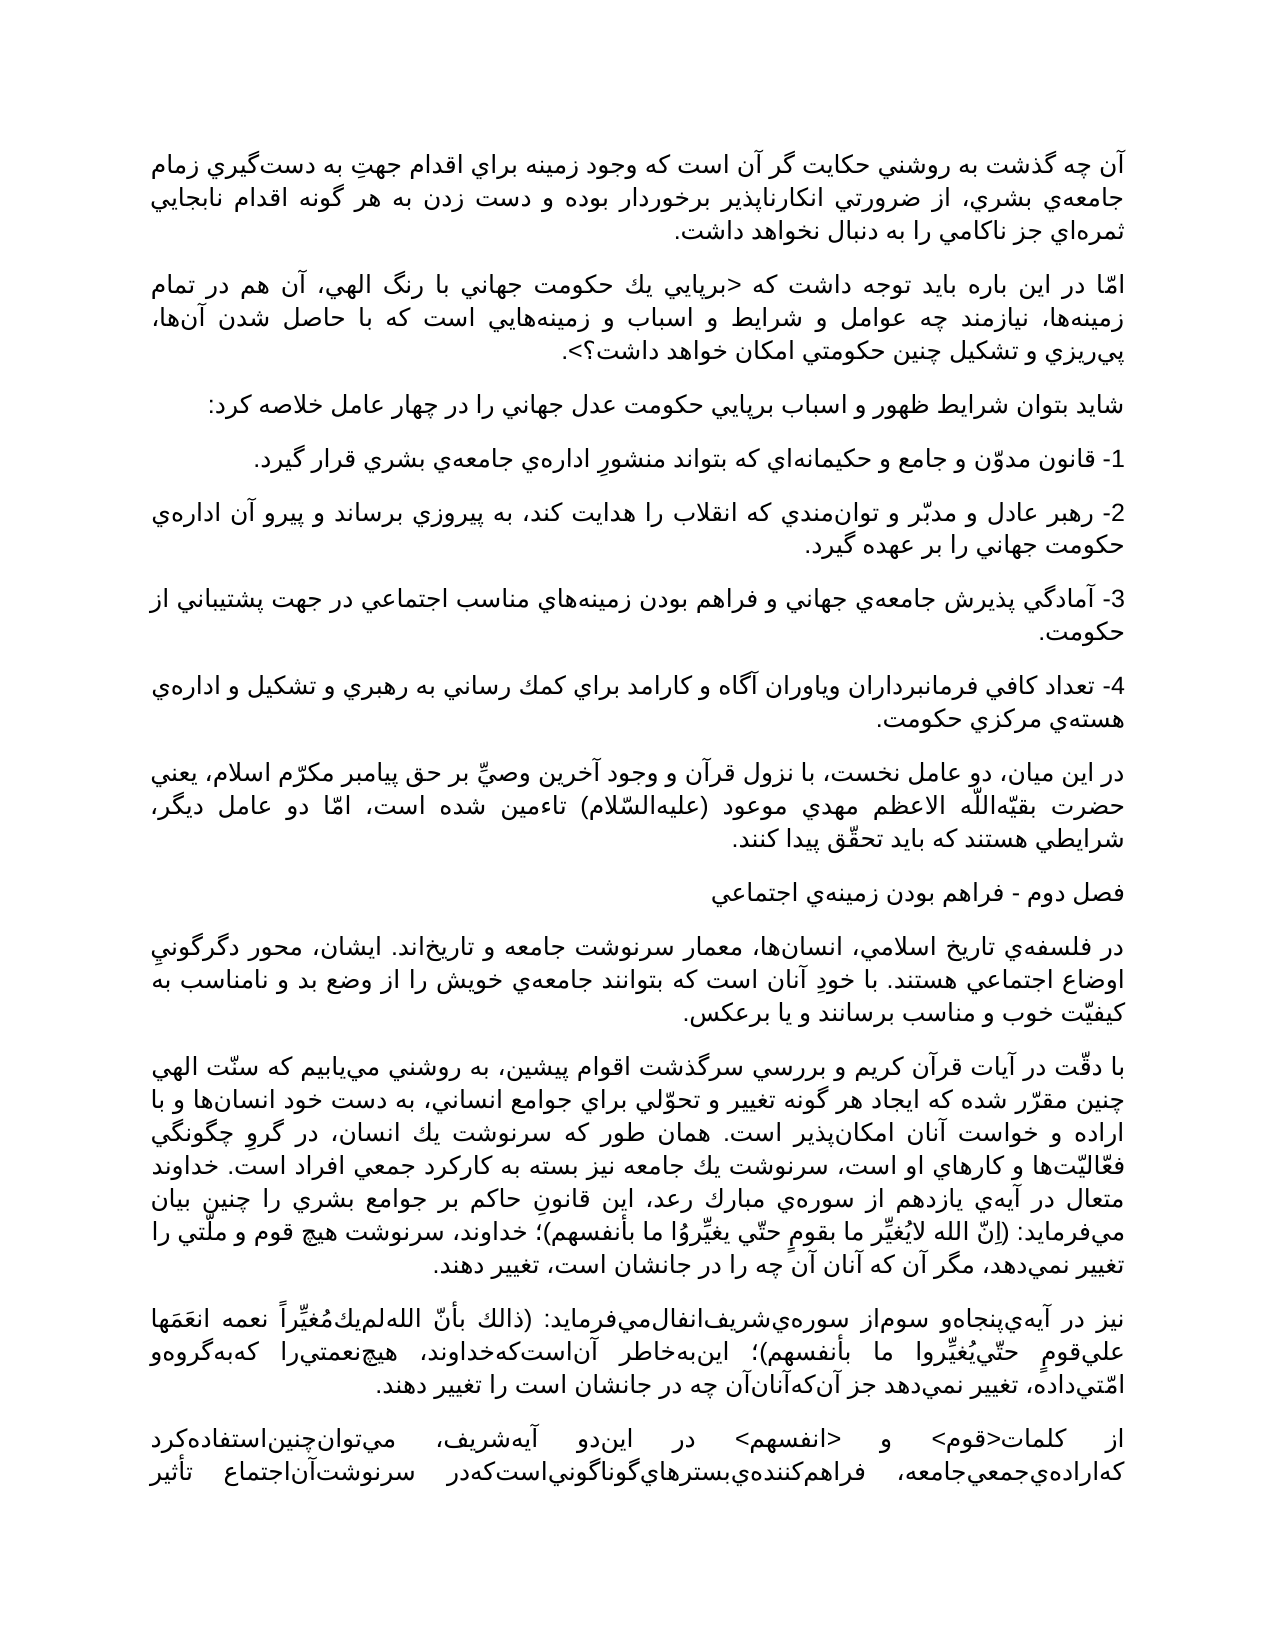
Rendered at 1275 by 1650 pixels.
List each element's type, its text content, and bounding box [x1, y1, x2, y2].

text ‌امّا در اين‌ باره‌ بايد توجه‌ داشت‌ كه‌ <برپايي‌ يك‌ حكومت‌ جهاني‌ با رنگ‌ الهي، آن‌ هم‌ در تمام‌ زمينه‌ها، نيازمند چه‌ عوامل‌ و شرايط‌ و اسباب‌ و زمينه‌هايي‌ است‌ كه‌ با حاصل‌ شدن‌ آن‌ها، پي‌ريزي‌ و تشكيل‌ چنين‌ حكومتي‌ امكان‌ خواهد داشت؟>. [150, 270, 1125, 365]
text 3- آمادگي‌ پذيرش‌ جامعه‌ي‌ جهاني‌ و فراهم‌ بودن‌ زمينه‌هاي‌ مناسب‌ اجتماعي‌ در جهت‌ پشتيباني‌ از حكومت. [150, 584, 1125, 646]
text ‌با دقّت‌ در آيات‌ قرآن‌ كريم‌ و بررسي‌ سرگذشت‌ اقوام‌ پيشين، به‌ روشني‌ مي‌يابيم‌ كه‌ سنّت‌ الهي‌ چنين‌ مقرّر شده‌ كه‌ ايجاد هر گونه‌ تغيير و تحوّلي‌ براي‌ جوامع‌ انساني، به‌ دست‌ خود انسان‌ها و با اراده‌ و خواست‌ آنان‌ امكان‌پذير است. همان‌ طور كه‌ سرنوشت‌ يك‌ انسان، در گروِ چگونگي‌ فعّاليّت‌ها و كارهاي‌ او است، سرنوشت‌ يك‌ جامعه‌ نيز بسته‌ به‌ كاركرد جمعي‌ افراد است. خداوند متعال‌ در آيه‌ي‌ يازدهم‌ از سوره‌ي‌ مبارك‌ رعد، اين‌ قانونِ حاكم‌ بر جوامع‌ بشري‌ را چنين‌ بيان‌ مي‌فرمايد: (اِنّ الله‌ لايُغيِّر ما بقومٍ حتّي‌ يغيِّروُا ما بأنفسهم)؛ خداوند، سرنوشت‌ هيچ‌ قوم‌ و ملّتي‌ را تغيير نمي‌دهد، مگر آن‌ كه‌ آنان‌ آن‌ چه‌ را در جانشان است، تغيير دهند. [150, 1052, 1125, 1279]
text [150, 1424, 1125, 1485]
text ‌آن‌ چه‌ گذشت‌ به‌ روشني‌ حكايت‌ گر آن‌ است‌ كه‌ وجود زمينه‌ براي‌ اقدام‌ جهتِ به‌ دست‌گيري‌ زمام‌ جامعه‌ي‌ بشري، از ضرورتي‌ انكارناپذير برخوردار بوده‌ و دست‌ زدن‌ به‌ هر گونه‌ اقدام‌ نابجايي‌ ثمره‌اي‌ جز ناكامي‌ را به‌ دنبال‌ نخواهد داشت. [150, 150, 1125, 245]
text ‌فصل‌ دوم‌ - فراهم‌ بودن‌ زمينه‌ي‌ اجتماعي‌ [150, 878, 1125, 907]
text ‌شايد بتوان‌ شرايط‌ ظهور و اسباب‌ برپايي‌ حكومت‌ عدل‌ جهاني‌ را در چهار عامل‌ خلاصه‌ كرد: [150, 390, 1125, 418]
text ‌در اين‌ ميان، دو عامل‌ نخست، با نزول‌ قرآن‌ و وجود آخرين‌ وصيِّ بر حق‌ پيامبر مكرّم‌ اسلام، يعني‌ حضرت‌ بقيّه‌اللّه‌ الاعظم‌ مهدي‌ موعود (عليه‌السّلام) تاءمين‌ شده‌ است، امّا دو عامل‌ ديگر، شرايطي‌ هستند كه‌ بايد تحقّق‌ پيدا كنند. [150, 758, 1125, 853]
text نيز در آيه‌ي‌پنجاه‌و سوم‌از سوره‌ي‌شريف‌انفال‌مي‌فرمايد: (ذالك بأنّ الله‌لم‌يك‌مُغيِّراً نعمه انعَمَها علي‌قومٍ حتّي‌يُغيِّروا ما بأنفسهم)؛ اين‌به‌خاطر آن‌است‌كه‌خداوند، هيچ‌نعمتي‌را كه‌به‌گروه‌و امّتي‌داده، تغيير نمي‌دهد جز آن‌كه‌آنان‌آن چه در جانشان است را تغيير دهند. [150, 1304, 1125, 1398]
text ‌در فلسفه‌ي‌ تاريخ‌ اسلامي، انسان‌ها، معمار سرنوشت‌ جامعه‌ و تاريخ‌اند. ايشان، محور دگرگونيِ اوضاع‌ اجتماعي‌ هستند. با خودِ آنان‌ است‌ كه‌ بتوانند جامعه‌ي‌ خويش‌ را از وضع‌ بد و نامناسب‌ به‌ كيفيّت‌ خوب‌ و مناسب‌ برسانند و يا برعكس. [150, 932, 1125, 1027]
text 2- رهبر عادل‌ و مدبّر و توان‌مندي‌ كه‌ انقلاب‌ را هدايت‌ كند، به‌ پيروزي‌ برساند و پيرو آن‌ اداره‌ي‌ حكومت‌ جهاني‌ را بر عهده‌ گيرد. [150, 497, 1125, 559]
text 1- قانون‌ مدوّن‌ و جامع‌ و حكيمانه‌اي‌ كه‌ بتواند منشورِ اداره‌ي‌ جامعه‌ي‌ بشري‌ قرار گيرد. [150, 444, 1125, 472]
text 4- تعداد كافي‌ فرمانبرداران‌ وياوران‌ آگاه‌ و كارامد براي‌ كمك‌ رساني‌ به‌ رهبري‌ و تشكيل‌ و اداره‌ي‌ هسته‌ي‌ مركزي‌ حكومت. [150, 671, 1125, 733]
